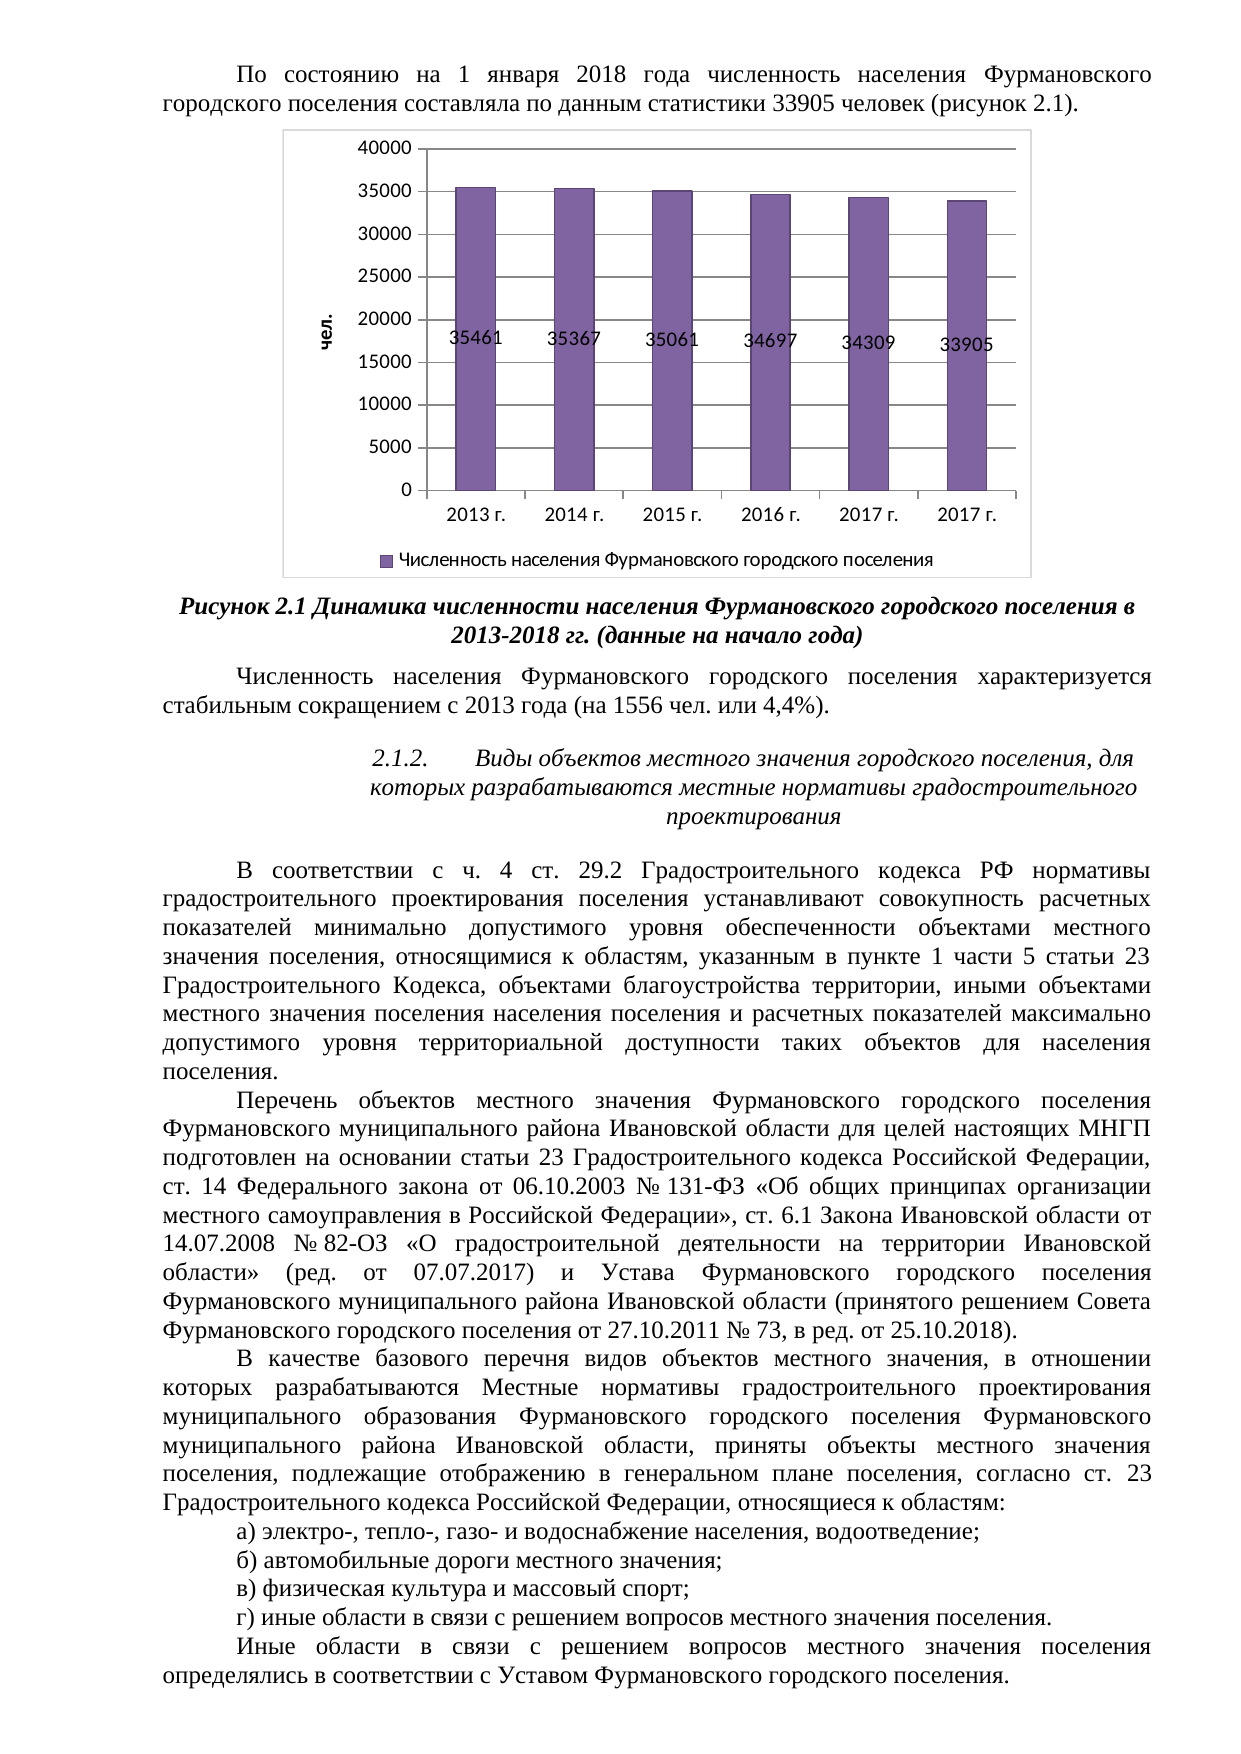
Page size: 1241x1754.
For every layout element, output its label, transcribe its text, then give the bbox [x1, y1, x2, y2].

text Перечень объектов местного значения Фурмановского городского поселения Фурмановского муниципального района Ивановской области для целей настоящих МНГП подготовлен на основании статьи 23 Градостроительного кодекса Российской Федерации, ст. 14 Федерального закона от 06.10.2003 № 131-ФЗ «Об общих принципах организации местного самоуправления в Российской Федерации», ст. 6.1 Закона Ивановской области от 14.07.2008 № 82-ОЗ «О градостроительной деятельности на территории Ивановской области» (ред. от 07.07.2017) и Устава Фурмановского городского поселения Фурмановского муниципального района Ивановской области (принятого решением Совета Фурмановского городского поселения от 27.10.2011 № 73, в ред. от 25.10.2018). [162, 1085, 1152, 1343]
text В качестве базового перечня видов объектов местного значения, в отношении которых разрабатываются Местные нормативы градостроительного проектирования муниципального образования Фурмановского городского поселения Фурмановского муниципального района Ивановской области, приняты объекты местного значения поселения, подлежащие отображению в генеральном плане поселения, согласно ст. 23 Градостроительного кодекса Российской Федерации, относящиеся к областям: [162, 1343, 1152, 1516]
text г) иные области в связи с решением вопросов местного значения поселения. [162, 1602, 1152, 1631]
list Виды объектов местного значения городского поселения, для которых разрабатываются местные нормативы градостроительного проектирования [354, 743, 1152, 830]
text б) автомобильные дороги местного значения; [162, 1545, 1152, 1573]
text в) физическая культура и массовый спорт; [162, 1573, 1152, 1602]
text Рисунок 2.1 Динамика численности населения Фурмановского городского поселения в 2013-2018 гг. (данные на начало года) [162, 591, 1152, 648]
text В соответствии с ч. 4 ст. 29.2 Градостроительного кодекса РФ нормативы градостроительного проектирования поселения устанавливают совокупность расчетных показателей минимально допустимого уровня обеспеченности объектами местного значения поселения, относящимися к областям, указанным в пункте 1 части 5 статьи 23 Градостроительного Кодекса, объектами благоустройства территории, иными объектами местного значения поселения населения поселения и расчетных показателей максимально допустимого уровня территориальной доступности таких объектов для населения поселения. [162, 855, 1152, 1085]
text По состоянию на 1 января 2018 года численность населения Фурмановского городского поселения составляла по данным статистики 33905 человек (рисунок 2.1). [162, 59, 1152, 117]
text Иные области в связи с решением вопросов местного значения поселения определялись в соответствии с Уставом Фурмановского городского поселения. [162, 1631, 1152, 1688]
text а) электро-, тепло-, газо- и водоснабжение населения, водоотведение; [162, 1516, 1152, 1545]
text Численность населения Фурмановского городского поселения характеризуется стабильным сокращением с 2013 года (на 1556 чел. или 4,4%). [162, 661, 1152, 718]
